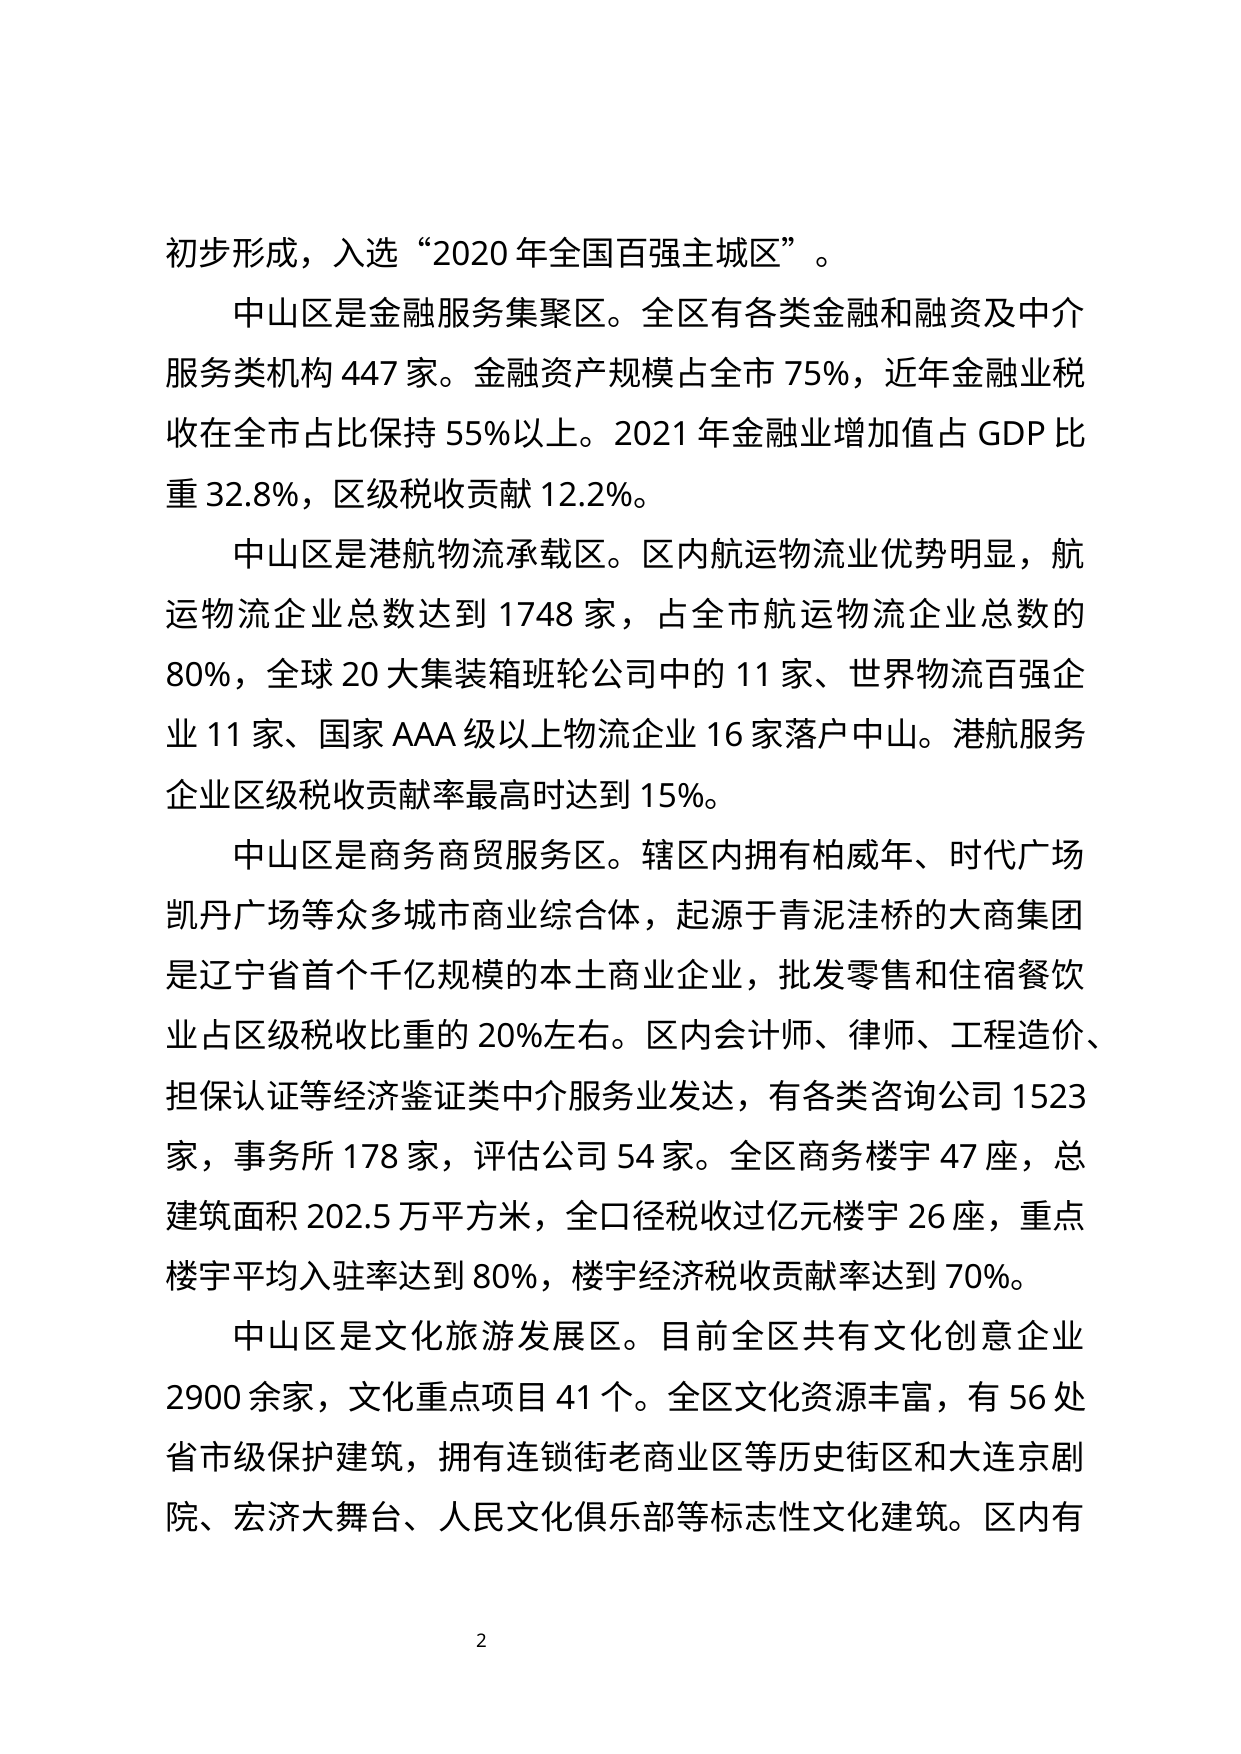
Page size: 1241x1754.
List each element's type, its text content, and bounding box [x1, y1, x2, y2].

text 中山区是商务商贸服务区。辖区内拥有柏威年、时代广场、凯丹广场等众多城市商业综合体，起源于青泥洼桥的大商集团是辽宁省首个千亿规模的本土商业企业，批发零售和住宿餐饮业占区级税收比重的20%左右。区内会计师、律师、工程造价、担保认证等经济鉴证类中介服务业发达，有各类咨询公司1523家，事务所178家，评估公司54家。全区商务楼宇47座，总建筑面积202.5万平方米，全口径税收过亿元楼宇26座，重点楼宇平均入驻率达到80%，楼宇经济税收贡献率达到70%。 [165, 823, 1087, 1304]
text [165, 1304, 1087, 1545]
text 中山区是港航物流承载区。区内航运物流业优势明显，航运物流企业总数达到1748家，占全市航运物流企业总数的80%，全球20大集装箱班轮公司中的11家、世界物流百强企业11家、国家AAA级以上物流企业16家落户中山。港航服务企业区级税收贡献率最高时达到15%。 [165, 522, 1087, 823]
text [165, 221, 1087, 281]
text 中山区是金融服务集聚区。全区有各类金融和融资及中介服务类机构447家。金融资产规模占全市75%，近年金融业税收在全市占比保持55%以上。2021年金融业增加值占GDP比重32.8%，区级税收贡献12.2%。 [165, 281, 1087, 522]
